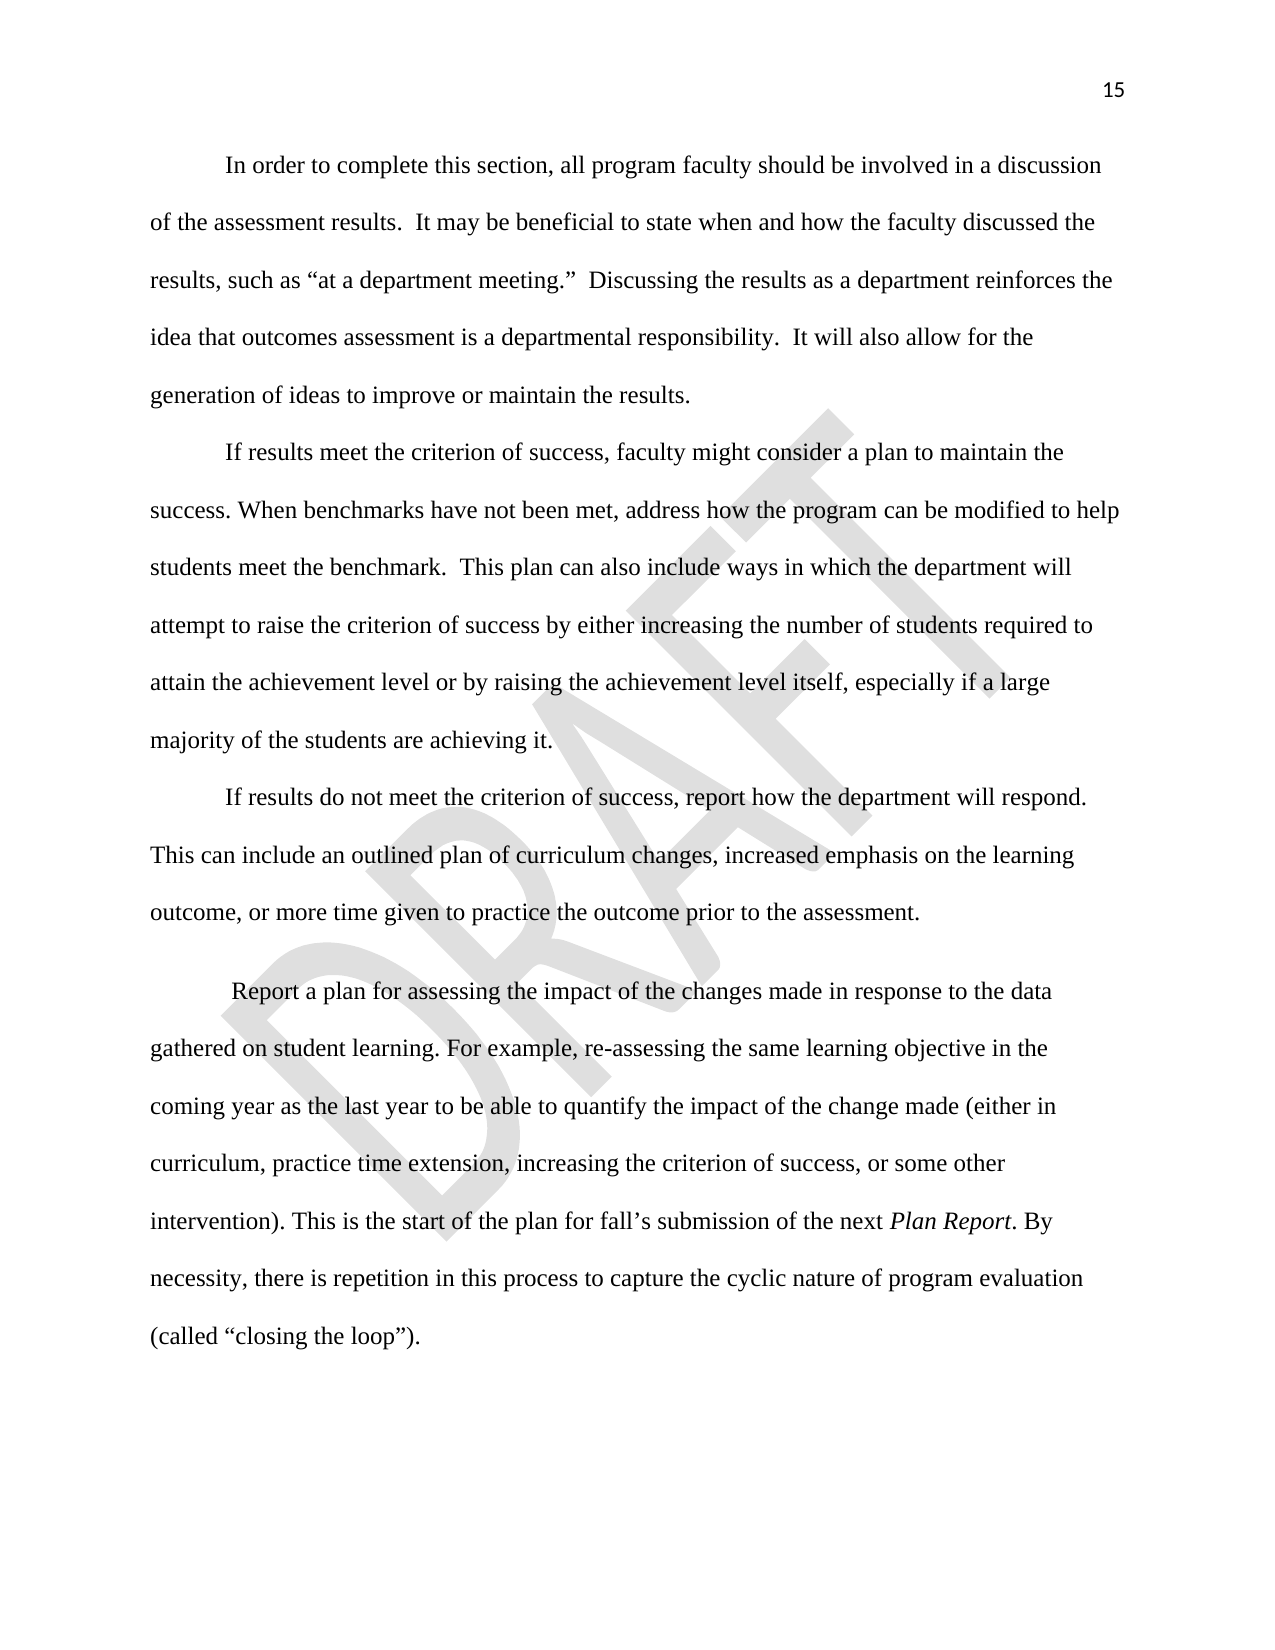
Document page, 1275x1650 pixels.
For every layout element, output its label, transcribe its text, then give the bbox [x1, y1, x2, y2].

text If results meet the criterion of success, faculty might consider a plan to maintain the success. When benchmarks have not been met, address how the program can be modified to help students meet the benchmark. This plan can also include ways in which the department will attempt to raise the criterion of success by either increasing the number of students required to attain the achievement level or by raising the achievement level itself, especially if a large majority of the students are achieving it. [150, 437, 1125, 754]
text Report a plan for assessing the impact of the changes made in response to the data gathered on student learning. For example, re-assessing the same learning objective in the coming year as the last year to be able to quantify the impact of the change made (either in curriculum, practice time extension, increasing the criterion of success, or some other intervention). This is the start of the plan for fall’s submission of the next Plan Report. By necessity, there is repetition in this process to capture the cyclic nature of program evaluation (called “closing the loop”). [150, 976, 1125, 1349]
text In order to complete this section, all program faculty should be involved in a discussion of the assessment results. It may be beneficial to state when and how the faculty discussed the results, such as “at a department meeting.” Discussing the results as a department reinforces the idea that outcomes assessment is a departmental responsibility. It will also allow for the generation of ideas to improve or maintain the results. [150, 150, 1125, 409]
text If results do not meet the criterion of success, report how the department will respond. This can include an outlined plan of curriculum changes, increased emphasis on the learning outcome, or more time given to practice the outcome prior to the assessment. [150, 782, 1125, 926]
